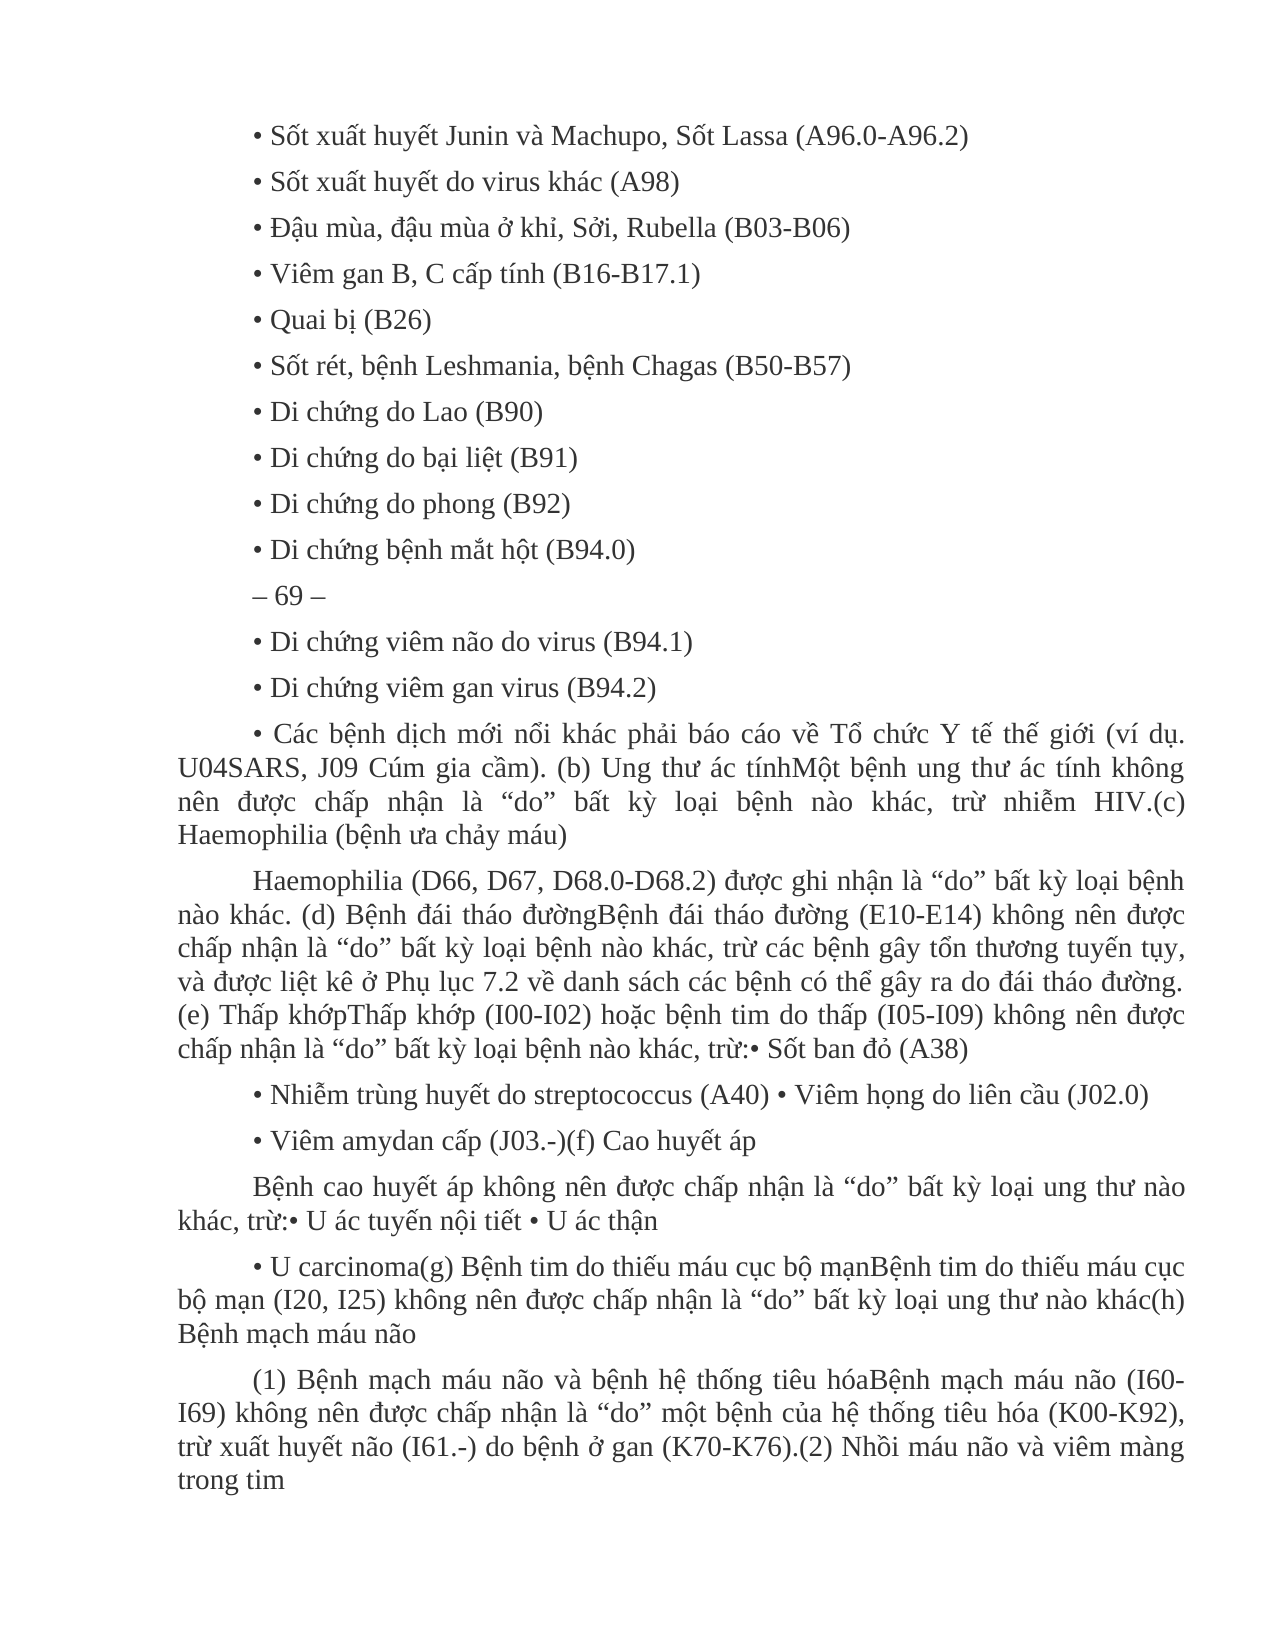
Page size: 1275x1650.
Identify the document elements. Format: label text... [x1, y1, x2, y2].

text – 69 – [177, 578, 1186, 612]
text • Quai bị (B26) [177, 302, 1186, 336]
text Bệnh cao huyết áp không nên được chấp nhận là “do” bất kỳ loại ung thư nào khác, trừ:• U ác tuyến nội tiết • U ác thận [177, 1169, 1186, 1236]
text • Di chứng do Lao (B90) [177, 394, 1186, 428]
text Haemophilia (D66, D67, D68.0-D68.2) được ghi nhận là “do” bất kỳ loại bệnh nào khác. (d) Bệnh đái tháo đườngBệnh đái tháo đường (E10-E14) không nên được chấp nhận là “do” bất kỳ loại bệnh nào khác, trừ các bệnh gây tổn thương tuyến tụy, và được liệt kê ở Phụ lục 7.2 về danh sách các bệnh có thể gây ra do đái tháo đường.(e) Thấp khớpThấp khớp (I00-I02) hoặc bệnh tim do thấp (I05-I09) không nên được chấp nhận là “do” bất kỳ loại bệnh nào khác, trừ:• Sốt ban đỏ (A38) [177, 863, 1186, 1064]
text • Các bệnh dịch mới nổi khác phải báo cáo về Tổ chức Y tế thế giới (ví dụ. U04SARS, J09 Cúm gia cầm). (b) Ung thư ác tínhMột bệnh ung thư ác tính không nên được chấp nhận là “do” bất kỳ loại bệnh nào khác, trừ nhiễm HIV.(c) Haemophilia (bệnh ưa chảy máu) [177, 717, 1186, 851]
text • Sốt rét, bệnh Leshmania, bệnh Chagas (B50-B57) [177, 348, 1186, 382]
text • Sốt xuất huyết do virus khác (A98) [177, 164, 1186, 198]
text • Di chứng do bại liệt (B91) [177, 440, 1186, 474]
text • Viêm amydan cấp (J03.-)(f) Cao huyết áp [177, 1123, 1186, 1157]
text (1) Bệnh mạch máu não và bệnh hệ thống tiêu hóaBệnh mạch máu não (I60-I69) không nên được chấp nhận là “do” một bệnh của hệ thống tiêu hóa (K00-K92), trừ xuất huyết não (I61.-) do bệnh ở gan (K70-K76).(2) Nhồi máu não và viêm màng trong tim [177, 1362, 1186, 1496]
text • Di chứng viêm não do virus (B94.1) [177, 624, 1186, 658]
text • Di chứng do phong (B92) [177, 486, 1186, 520]
text • Đậu mùa, đậu mùa ở khỉ, Sởi, Rubella (B03-B06) [177, 210, 1186, 244]
text • Nhiễm trùng huyết do streptococcus (A40) • Viêm họng do liên cầu (J02.0) [177, 1077, 1186, 1111]
text • Sốt xuất huyết Junin và Machupo, Sốt Lassa (A96.0-A96.2) [177, 118, 1186, 152]
text • U carcinoma(g) Bệnh tim do thiếu máu cục bộ mạnBệnh tim do thiếu máu cục bộ mạn (I20, I25) không nên được chấp nhận là “do” bất kỳ loại ung thư nào khác(h) Bệnh mạch máu não [177, 1249, 1186, 1349]
text • Di chứng viêm gan virus (B94.2) [177, 671, 1186, 704]
text • Viêm gan B, C cấp tính (B16-B17.1) [177, 256, 1186, 290]
text • Di chứng bệnh mắt hột (B94.0) [177, 532, 1186, 566]
